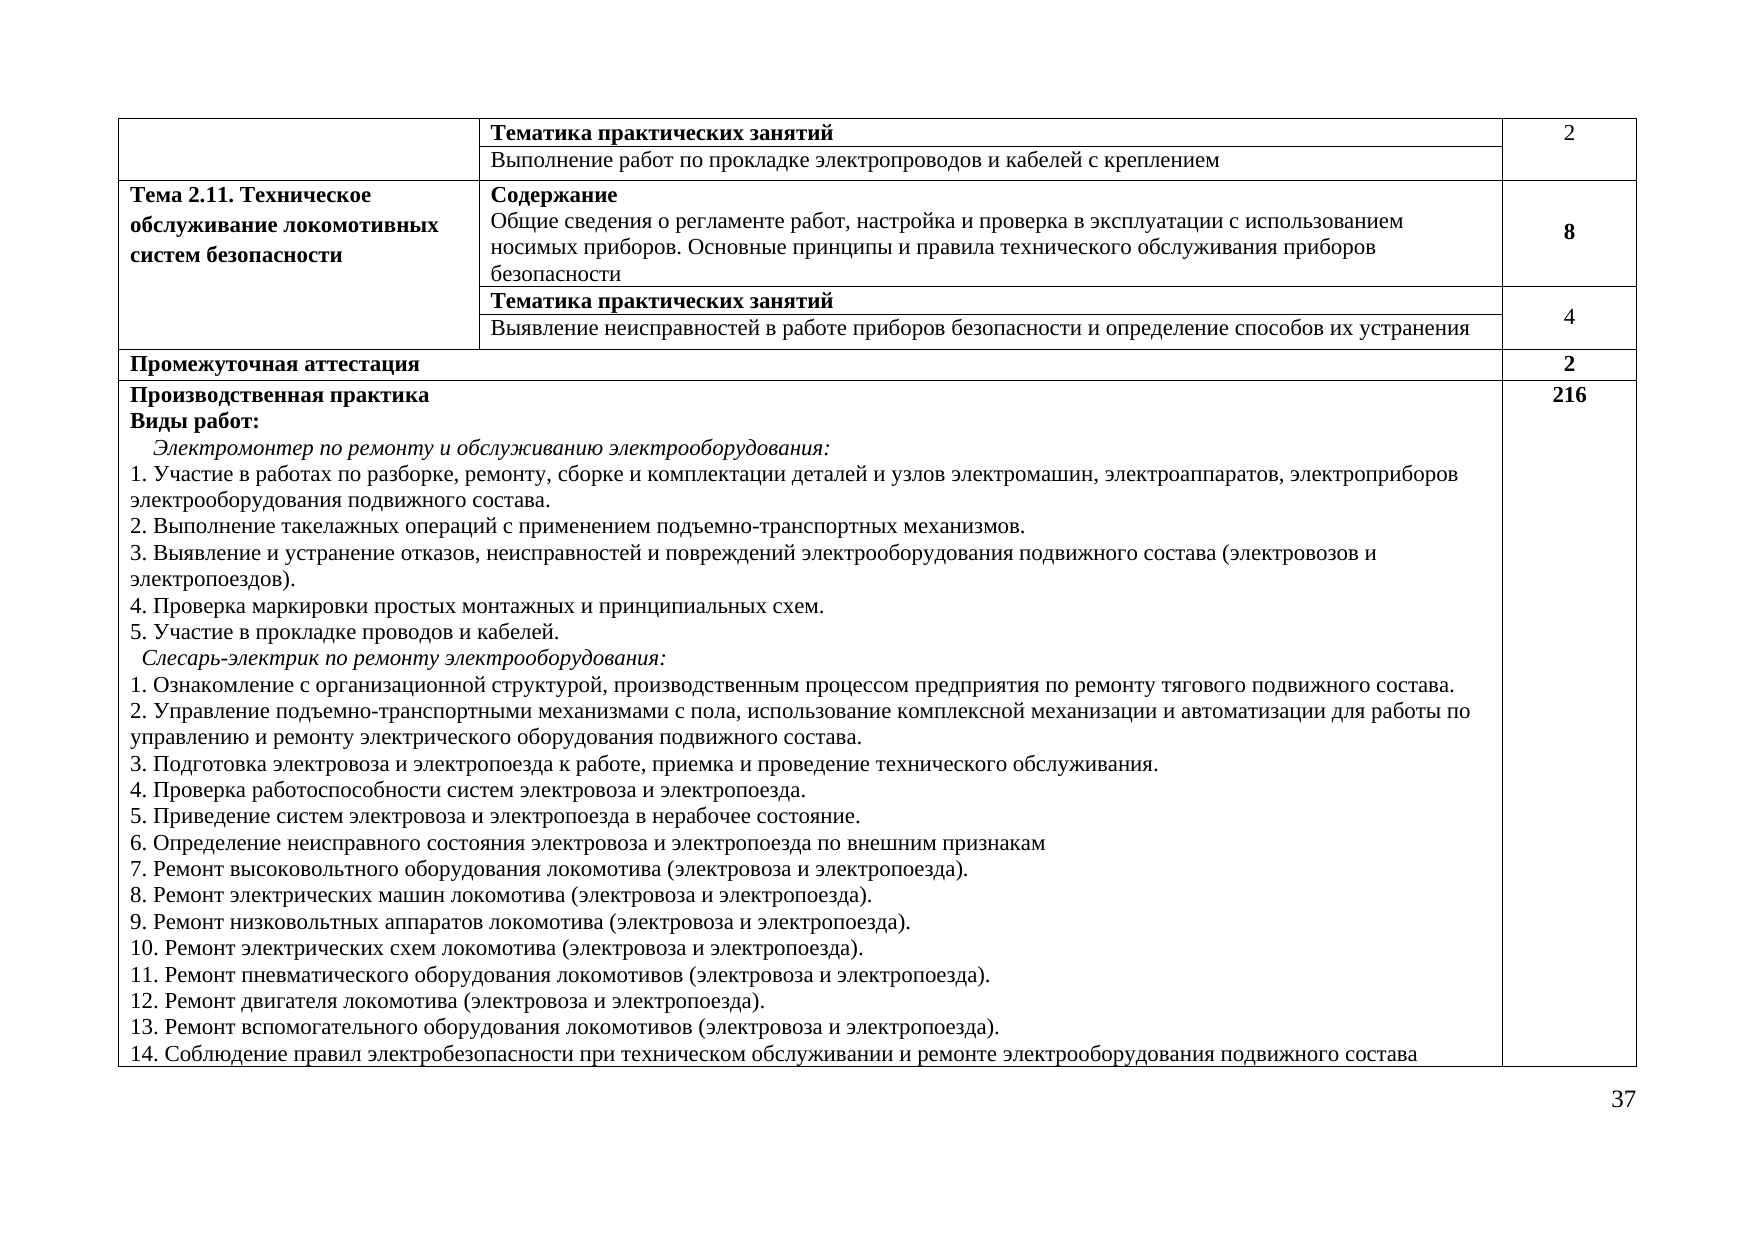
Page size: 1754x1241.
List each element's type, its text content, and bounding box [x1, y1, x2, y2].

table_cell Тема 2.11. Техническое обслуживание локомотивных систем безопасности [119, 181, 479, 348]
table_cell Промежуточная аттестация [119, 350, 1502, 380]
table_cell Тематика практических занятий [480, 119, 1502, 146]
table_cell Тематика практических занятий [480, 287, 1502, 313]
table_cell Содержание Общие сведения о регламенте работ, настройка и проверка в эксплуатации с использованием носимых приборов. Основные принципы и правила технического обслуживания приборов безопасности [480, 181, 1502, 286]
table_cell Производственная практика Виды работ: Электромонтер по ремонту и обслуживанию электрооборудования: 1. Участие в работах по разборке, ремонту, сборке и комплектации деталей и узлов электромашин, электроаппаратов, электроприборов электрооборудования подвижного состава. 2. Выполнение такелажных операций с применением подъемно-транспортных механизмов. 3. Выявление и устранение отказов, неисправностей и повреждений электрооборудования подвижного состава (электровозов и электропоездов). 4. Проверка маркировки простых монтажных и принципиальных схем. 5. Участие в прокладке проводов и кабелей. Слесарь-электрик по ремонту электрооборудования: 1. Ознакомление с организационной структурой, производственным процессом предприятия по ремонту тягового подвижного состава. 2. Управление подъемно-транспортными механизмами с пола, использование комплексной механизации и автоматизации для работы по управлению и ремонту электрического оборудования подвижного состава. 3. Подготовка электровоза и электропоезда к работе, приемка и проведение технического обслуживания. 4. Проверка работоспособности систем электровоза и электропоезда. 5. Приведение систем электровоза и электропоезда в нерабочее состояние. 6. Определение неисправного состояния электровоза и электропоезда по внешним признакам 7. Ремонт высоковольтного оборудования локомотива (электровоза и электропоезда). 8. Ремонт электрических машин локомотива (электровоза и электропоезда). 9. Ремонт низковольтных аппаратов локомотива (электровоза и электропоезда). 10. Ремонт электрических схем локомотива (электровоза и электропоезда). 11. Ремонт пневматического оборудования локомотивов (электровоза и электропоезда). 12. Ремонт двигателя локомотива (электровоза и электропоезда). 13. Ремонт вспомогательного оборудования локомотивов (электровоза и электропоезда). 14. Соблюдение правил электробезопасности при техническом обслуживании и ремонте электрооборудования подвижного состава [119, 381, 1502, 1066]
table_cell 216 [1503, 381, 1636, 1066]
table_cell 8 [1503, 181, 1636, 286]
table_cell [119, 119, 479, 179]
table_cell 4 [1503, 287, 1636, 348]
table_cell 2 [1503, 119, 1636, 179]
table_cell Выявление неисправностей в работе приборов безопасности и определение способов их устранения [480, 315, 1502, 348]
table_cell Выполнение работ по прокладке электропроводов и кабелей с креплением [480, 147, 1502, 179]
table_cell 2 [1503, 350, 1636, 380]
